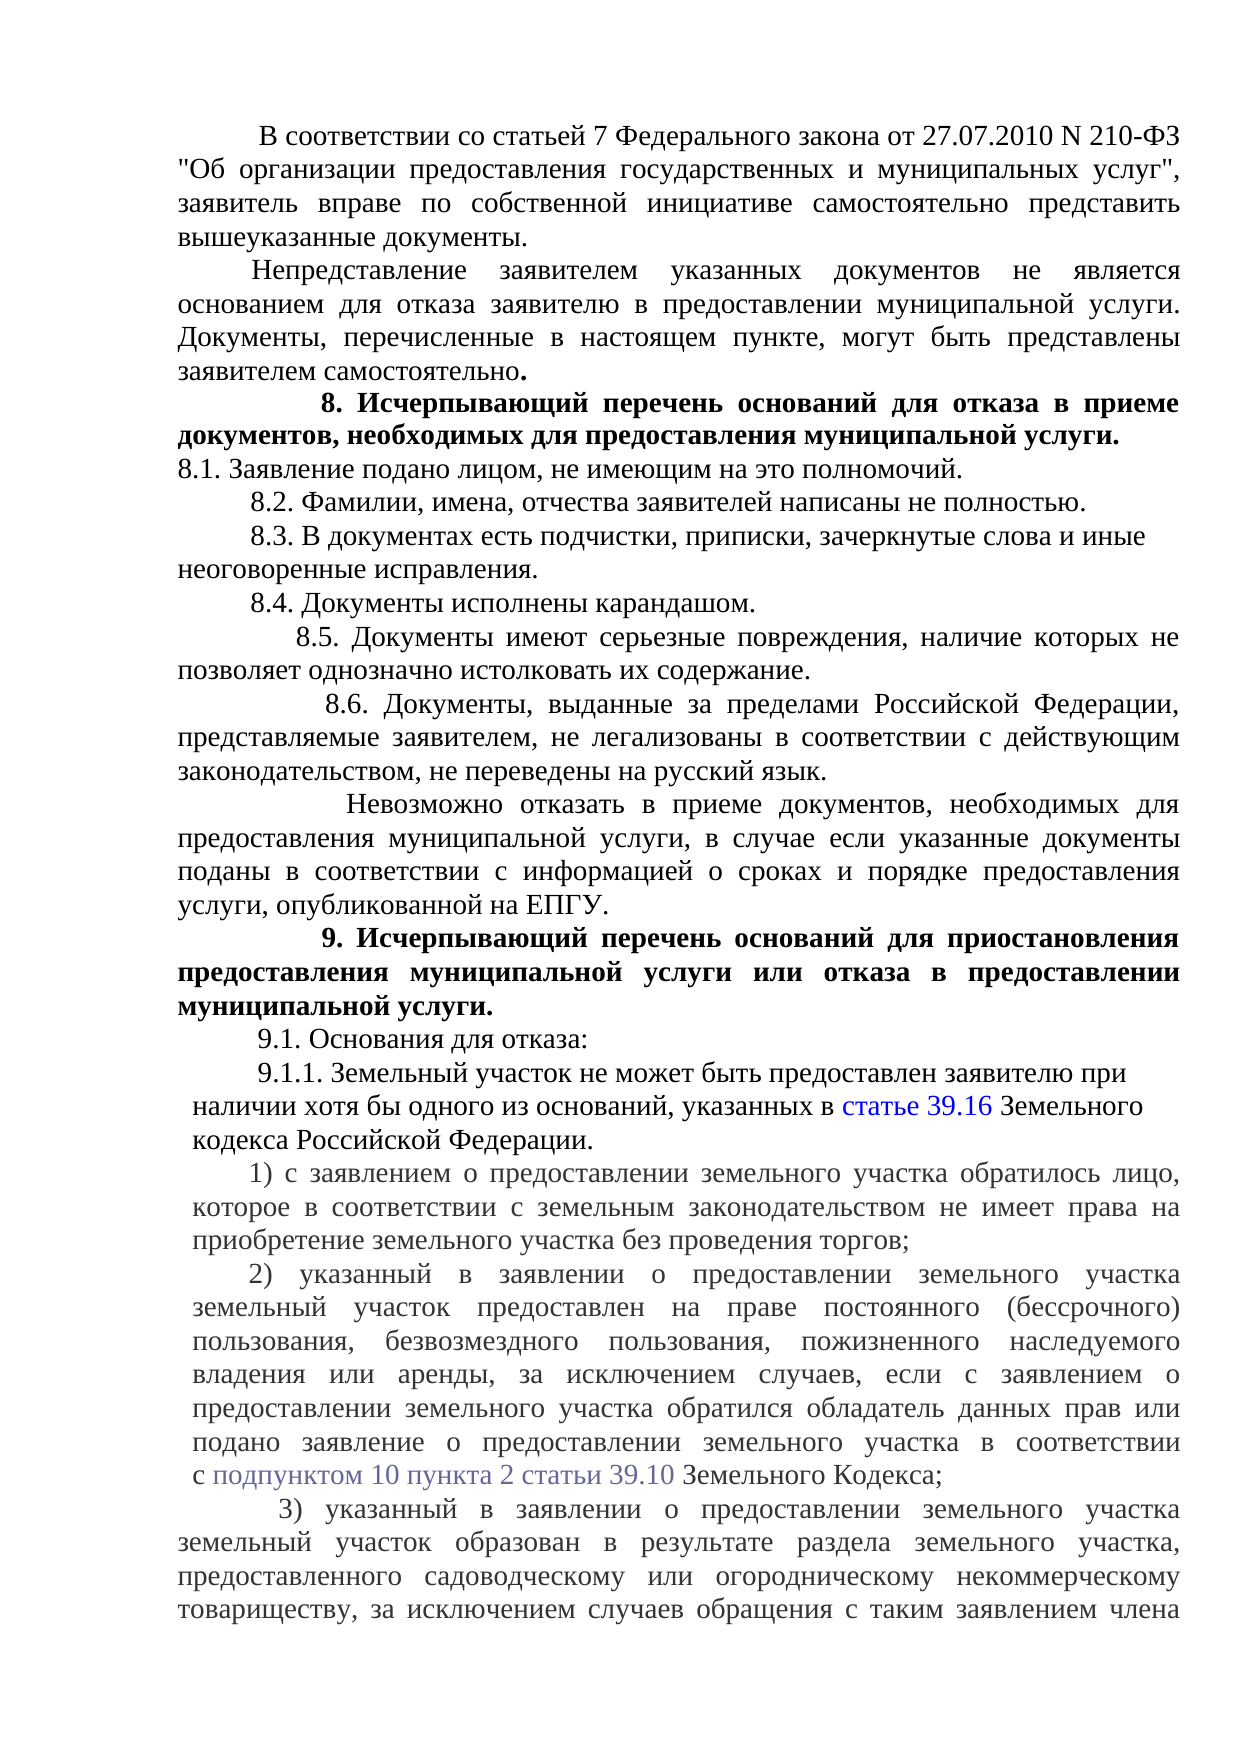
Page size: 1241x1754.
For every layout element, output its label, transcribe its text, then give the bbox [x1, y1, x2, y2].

text Непредставление заявителем указанных документов не является основанием для отказа заявителю в предоставлении муниципальной услуги. Документы, перечисленные в настоящем пункте, могут быть представлены заявителем самостоятельно. [177, 252, 1181, 386]
text 9. Исчерпывающий перечень оснований для приостановления предоставления муниципальной услуги или отказа в предоставлении муниципальной услуги. [177, 921, 1181, 1021]
text 8.5. Документы имеют серьезные повреждения, наличие которых не позволяет однозначно истолковать их содержание. [177, 619, 1181, 686]
text неоговоренные исправления. [177, 552, 1181, 585]
text 8.3. В документах есть подчистки, приписки, зачеркнутые слова и иные [177, 518, 1181, 552]
text кодекса Российской Федерации. [192, 1122, 1181, 1155]
text 8.2. Фамилии, имена, отчества заявителей написаны не полностью. [177, 484, 1181, 518]
text наличии хотя бы одного из оснований, указанных в статье 39.16 Земельного [192, 1088, 1181, 1122]
text 8. Исчерпывающий перечень оснований для отказа в приеме документов, необходимых для предоставления муниципальной услуги. [177, 386, 1181, 451]
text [177, 1491, 1181, 1625]
text 8.1. Заявление подано лицом, не имеющим на это полномочий. [177, 451, 1181, 484]
text 1) с заявлением о предоставлении земельного участка обратилось лицо, которое в соответствии с земельным законодательством не имеет права на приобретение земельного участка без проведения торгов; [192, 1155, 1181, 1256]
text 9.1. Основания для отказа: [177, 1021, 1181, 1055]
text 8.4. Документы исполнены карандашом. [177, 585, 1181, 619]
text Невозможно отказать в приеме документов, необходимых для предоставления муниципальной услуги, в случае если указанные документы поданы в соответствии с информацией о сроках и порядке предоставления услуги, опубликованной на ЕПГУ. [177, 786, 1181, 921]
text 9.1.1. Земельный участок не может быть предоставлен заявителю при [177, 1055, 1181, 1088]
text 2) указанный в заявлении о предоставлении земельного участка земельный участок предоставлен на праве постоянного (бессрочного) пользования, безвозмездного пользования, пожизненного наследуемого владения или аренды, за исключением случаев, если с заявлением о предоставлении земельного участка обратился обладатель данных прав или подано заявление о предоставлении земельного участка в соответствии с подпунктом 10 пункта 2 статьи 39.10 Земельного Кодекса; [192, 1256, 1181, 1491]
text В соответствии со статьей 7 Федерального закона от 27.07.2010 N 210-ФЗ "Об организации предоставления государственных и муниципальных услуг", заявитель вправе по собственной инициативе самостоятельно представить вышеуказанные документы. [177, 118, 1181, 252]
text 8.6. Документы, выданные за пределами Российской Федерации, представляемые заявителем, не легализованы в соответствии с действующим законодательством, не переведены на русский язык. [177, 686, 1181, 786]
